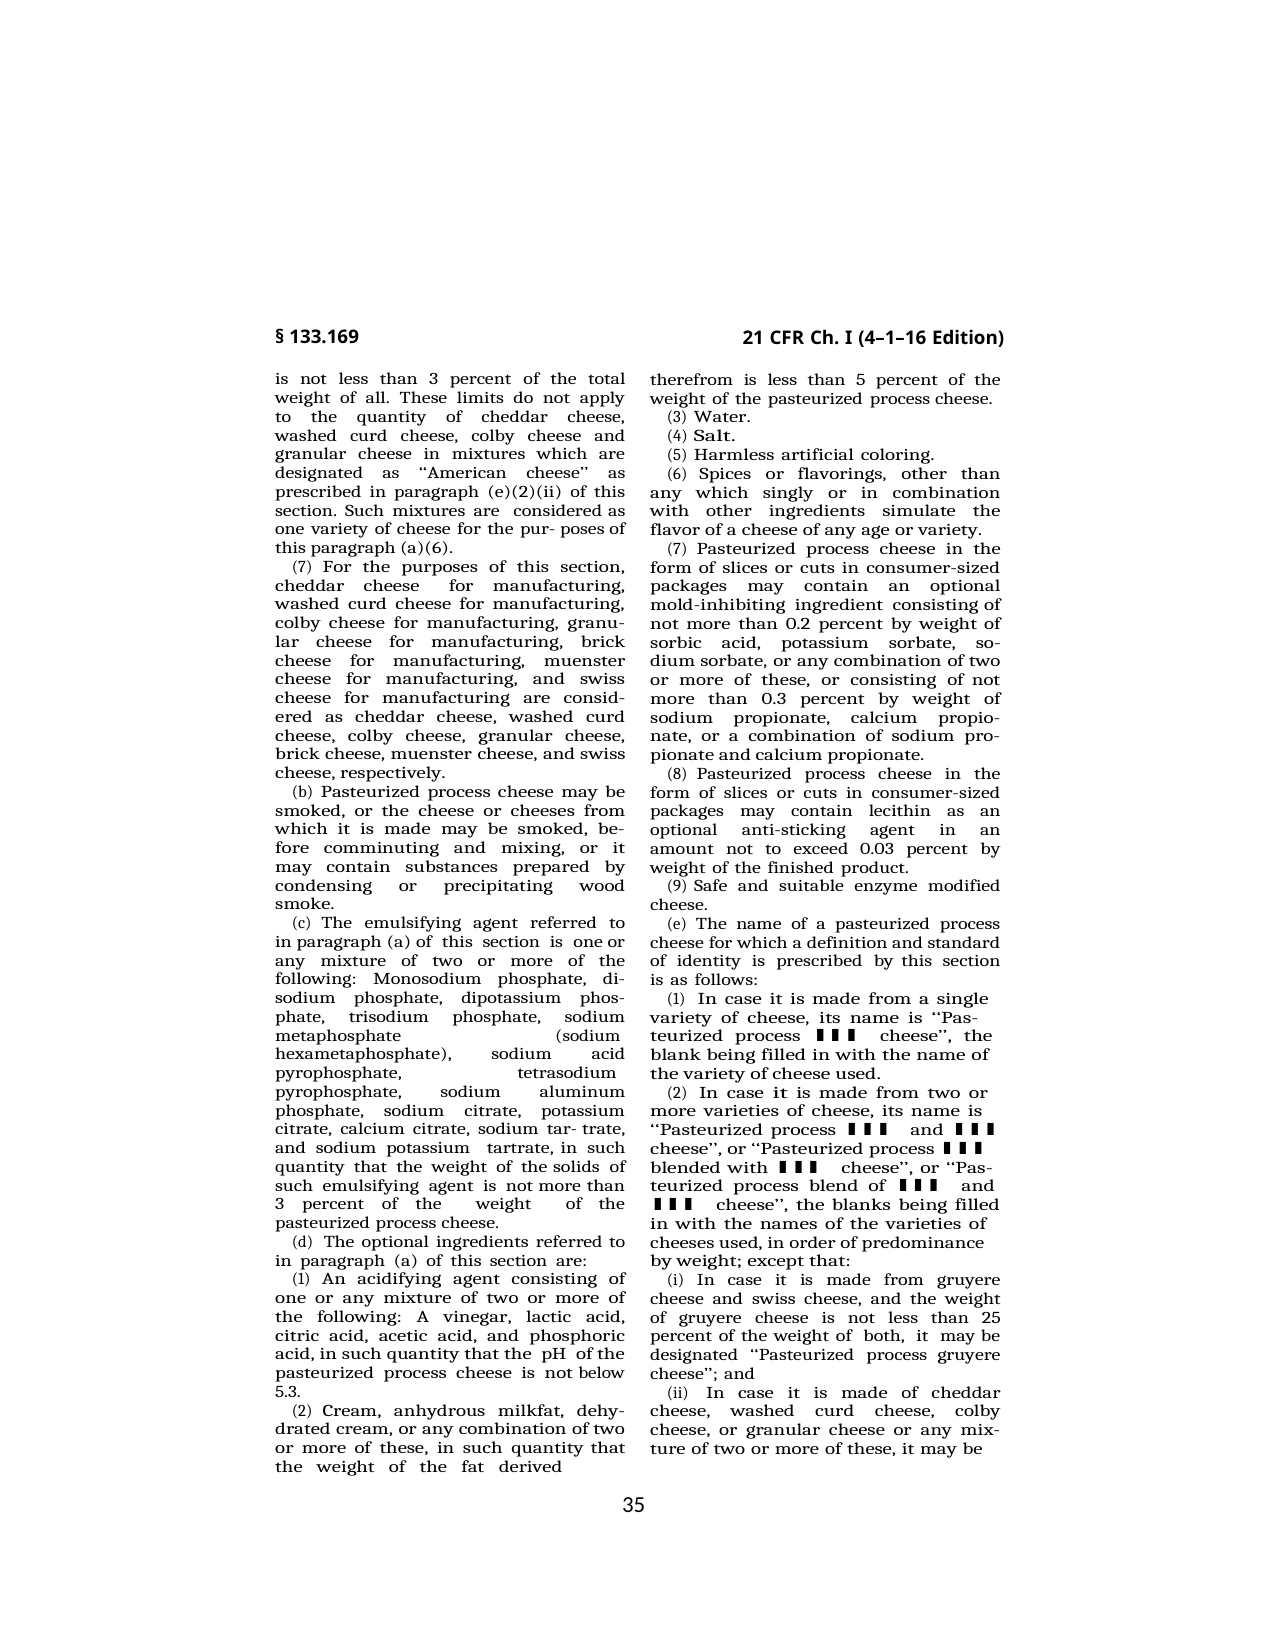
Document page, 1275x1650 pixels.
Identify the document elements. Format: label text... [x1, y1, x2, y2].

list An acidifying agent consisting of one or any mixture of two or more of the following: A vinegar, lactic acid, citric acid, acetic acid, and phosphoric acid, in such quantity that the pH of the pasteurized process cheese is not below 5.3. [275, 1270, 625, 1401]
list Spices or flavorings, other than any which singly or in combination with other ingredients simulate the flavor of a cheese of any age or variety. [650, 464, 1000, 539]
list Water. [667, 408, 1096, 426]
subtitle § 133.169 [275, 324, 625, 349]
text therefrom is less than 5 percent of the weight of the pasteurized process cheese. [650, 371, 1000, 408]
list Safe and suitable enzyme modified cheese. [650, 877, 1000, 914]
text is not less than 3 percent of the total weight of all. These limits do not apply to the quantity of cheddar cheese, washed curd cheese, colby cheese and granular cheese in mixtures which are designated as ‘‘American cheese’’ as prescribed in paragraph (e)(2)(ii) of this section. Such mixtures are considered as one variety of cheese for the pur- poses of this paragraph (a)(6). [275, 370, 625, 557]
list Pasteurized process cheese in the form of slices or cuts in consumer-sized packages may contain lecithin as an optional anti-sticking agent in an amount not to exceed 0.03 percent by weight of the finished product. [650, 764, 1000, 877]
list The emulsifying agent referred to in paragraph (a) of this section is one or any mixture of two or more of the following: Monosodium phosphate, di- sodium phosphate, dipotassium phos- phate, trisodium phosphate, sodium metaphosphate (sodium hexametaphosphate), sodium acid pyrophosphate, tetrasodium pyrophosphate, sodium aluminum phosphate, sodium citrate, potassium citrate, calcium citrate, sodium tar- trate, and sodium potassium tartrate, in such quantity that the weight of the solids of such emulsifying agent is not more than 3 percent of the weight of the pasteurized process cheese. [275, 913, 625, 1232]
list In case it is made from two or more varieties of cheese, its name is ‘‘Pasteurized process lll and lll cheese’’, or ‘‘Pasteurized process lll blended with lll cheese’’, or ‘‘Pas- teurized process blend of lll and lll cheese’’, the blanks being filled in with the names of the varieties of cheeses used, in order of predominance by weight; except that: [650, 1083, 1001, 1271]
list In case it is made from a single variety of cheese, its name is ‘‘Pas- teurized process lll cheese’’, the blank being filled in with the name of the variety of cheese used. [650, 989, 1001, 1083]
list In case it is made from gruyere cheese and swiss cheese, and the weight of gruyere cheese is not less than 25 percent of the weight of both, it may be designated ‘‘Pasteurized process gruyere cheese’’; and [650, 1271, 1000, 1383]
subtitle 21 CFR Ch. I (4–1–16 Edition) [742, 325, 1096, 350]
list Cream, anhydrous milkfat, dehy- drated cream, or any combination of two or more of these, in such quantity that the weight of the fat derived [275, 1401, 625, 1476]
list Pasteurized process cheese in the form of slices or cuts in consumer-sized packages may contain an optional mold-inhibiting ingredient consisting of not more than 0.2 percent by weight of sorbic acid, potassium sorbate, so- dium sorbate, or any combination of two or more of these, or consisting of not more than 0.3 percent by weight of sodium propionate, calcium propio- nate, or a combination of sodium pro- pionate and calcium propionate. [650, 539, 1000, 764]
list In case it is made of cheddar cheese, washed curd cheese, colby cheese, or granular cheese or any mix- ture of two or more of these, it may be [650, 1383, 1000, 1458]
list The optional ingredients referred to in paragraph (a) of this section are: [275, 1232, 625, 1270]
list For the purposes of this section, cheddar cheese for manufacturing, washed curd cheese for manufacturing, colby cheese for manufacturing, granu- lar cheese for manufacturing, brick cheese for manufacturing, muenster cheese for manufacturing, and swiss cheese for manufacturing are consid- ered as cheddar cheese, washed curd cheese, colby cheese, granular cheese, brick cheese, muenster cheese, and swiss cheese, respectively. [275, 557, 625, 782]
list Pasteurized process cheese may be smoked, or the cheese or cheeses from which it is made may be smoked, be- fore comminuting and mixing, or it may contain substances prepared by condensing or precipitating wood smoke. [275, 782, 625, 913]
list Harmless artificial coloring. [667, 445, 1096, 464]
list Salt. [667, 426, 1096, 445]
list The name of a pasteurized process cheese for which a definition and standard of identity is prescribed by this section is as follows: [650, 914, 1000, 989]
